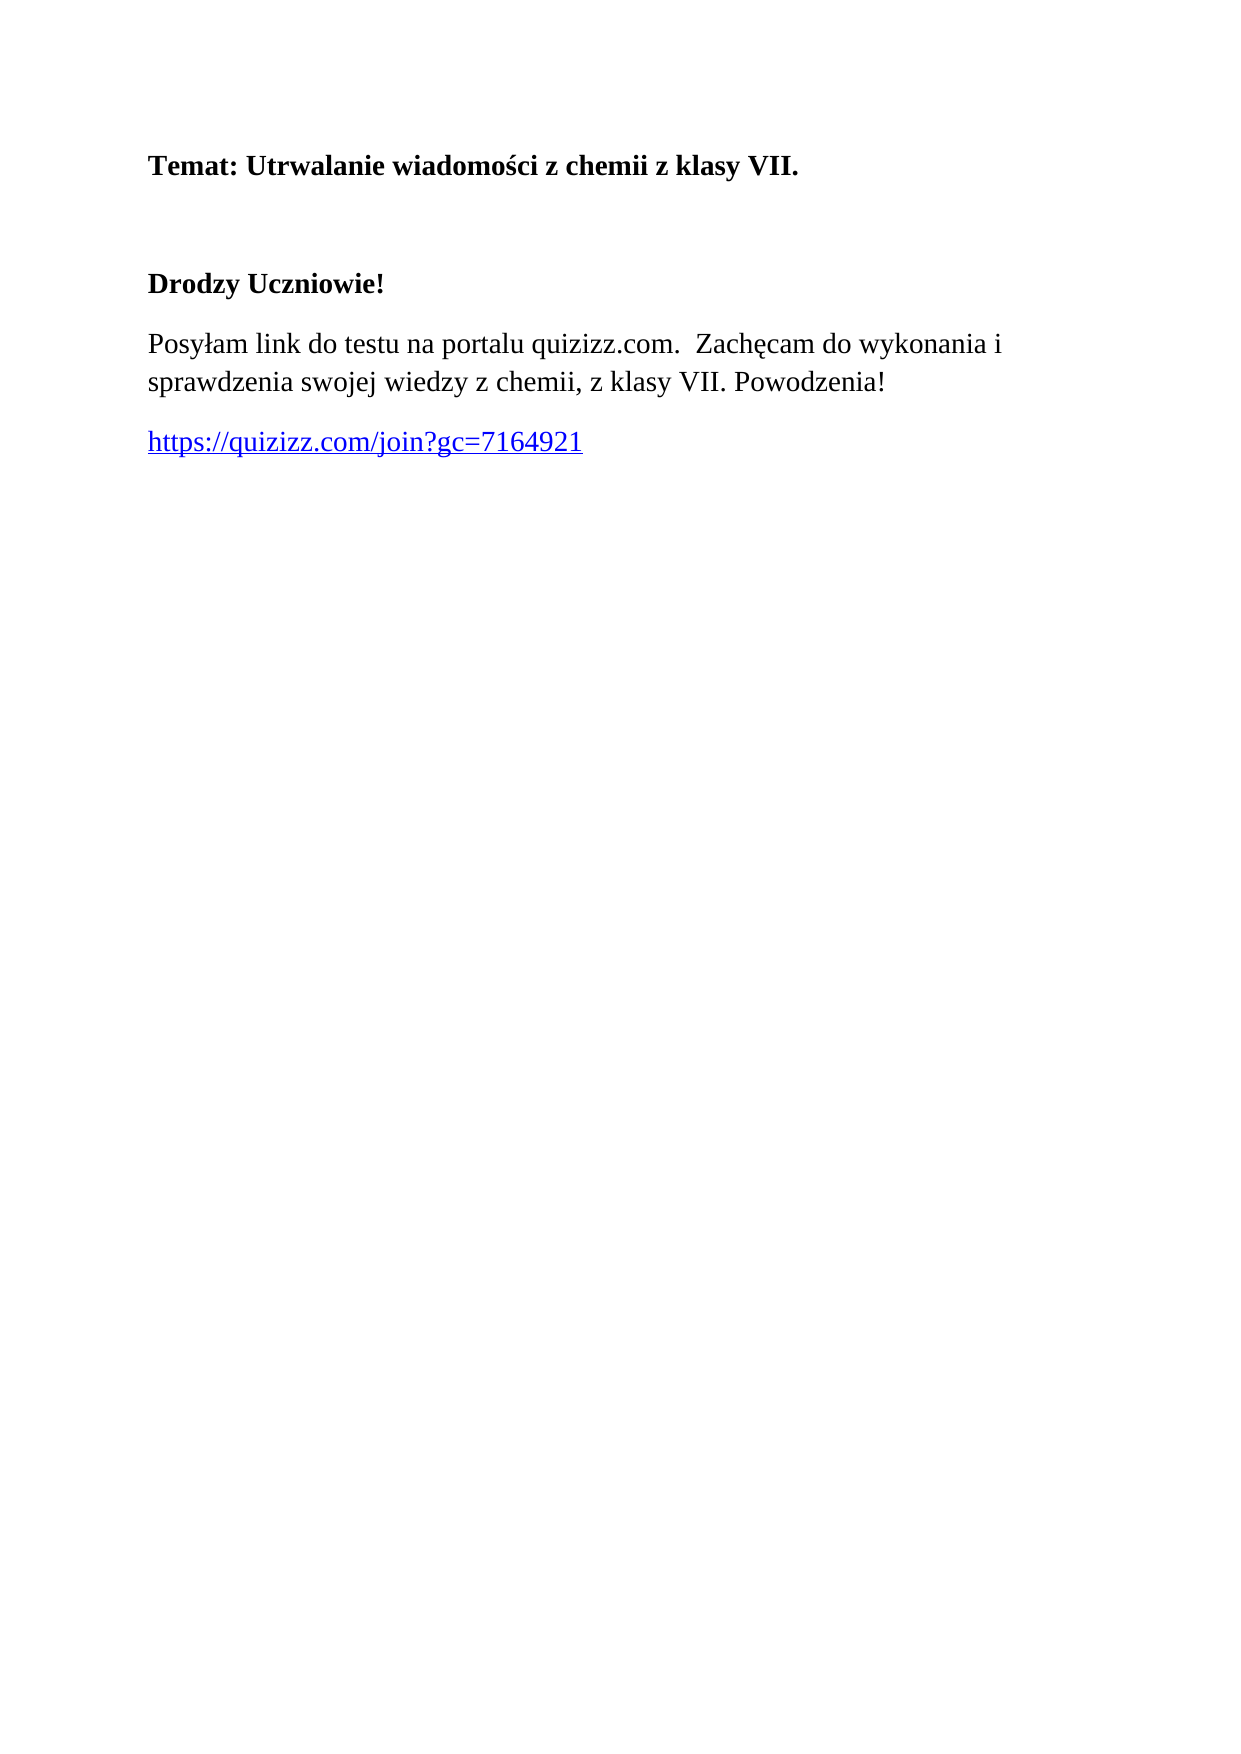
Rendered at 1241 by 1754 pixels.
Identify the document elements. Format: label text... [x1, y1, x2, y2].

text https://quizizz.com/join?gc=7164921 [148, 424, 1093, 457]
text Drodzy Uczniowie! [148, 266, 1093, 300]
text Temat: Utrwalanie wiadomości z chemii z klasy VII. [148, 148, 1093, 181]
text Posyłam link do testu na portalu quizizz.com. Zachęcam do wykonania i sprawdzenia swojej wiedzy z chemii, z klasy VII. Powodzenia! [148, 326, 1093, 398]
